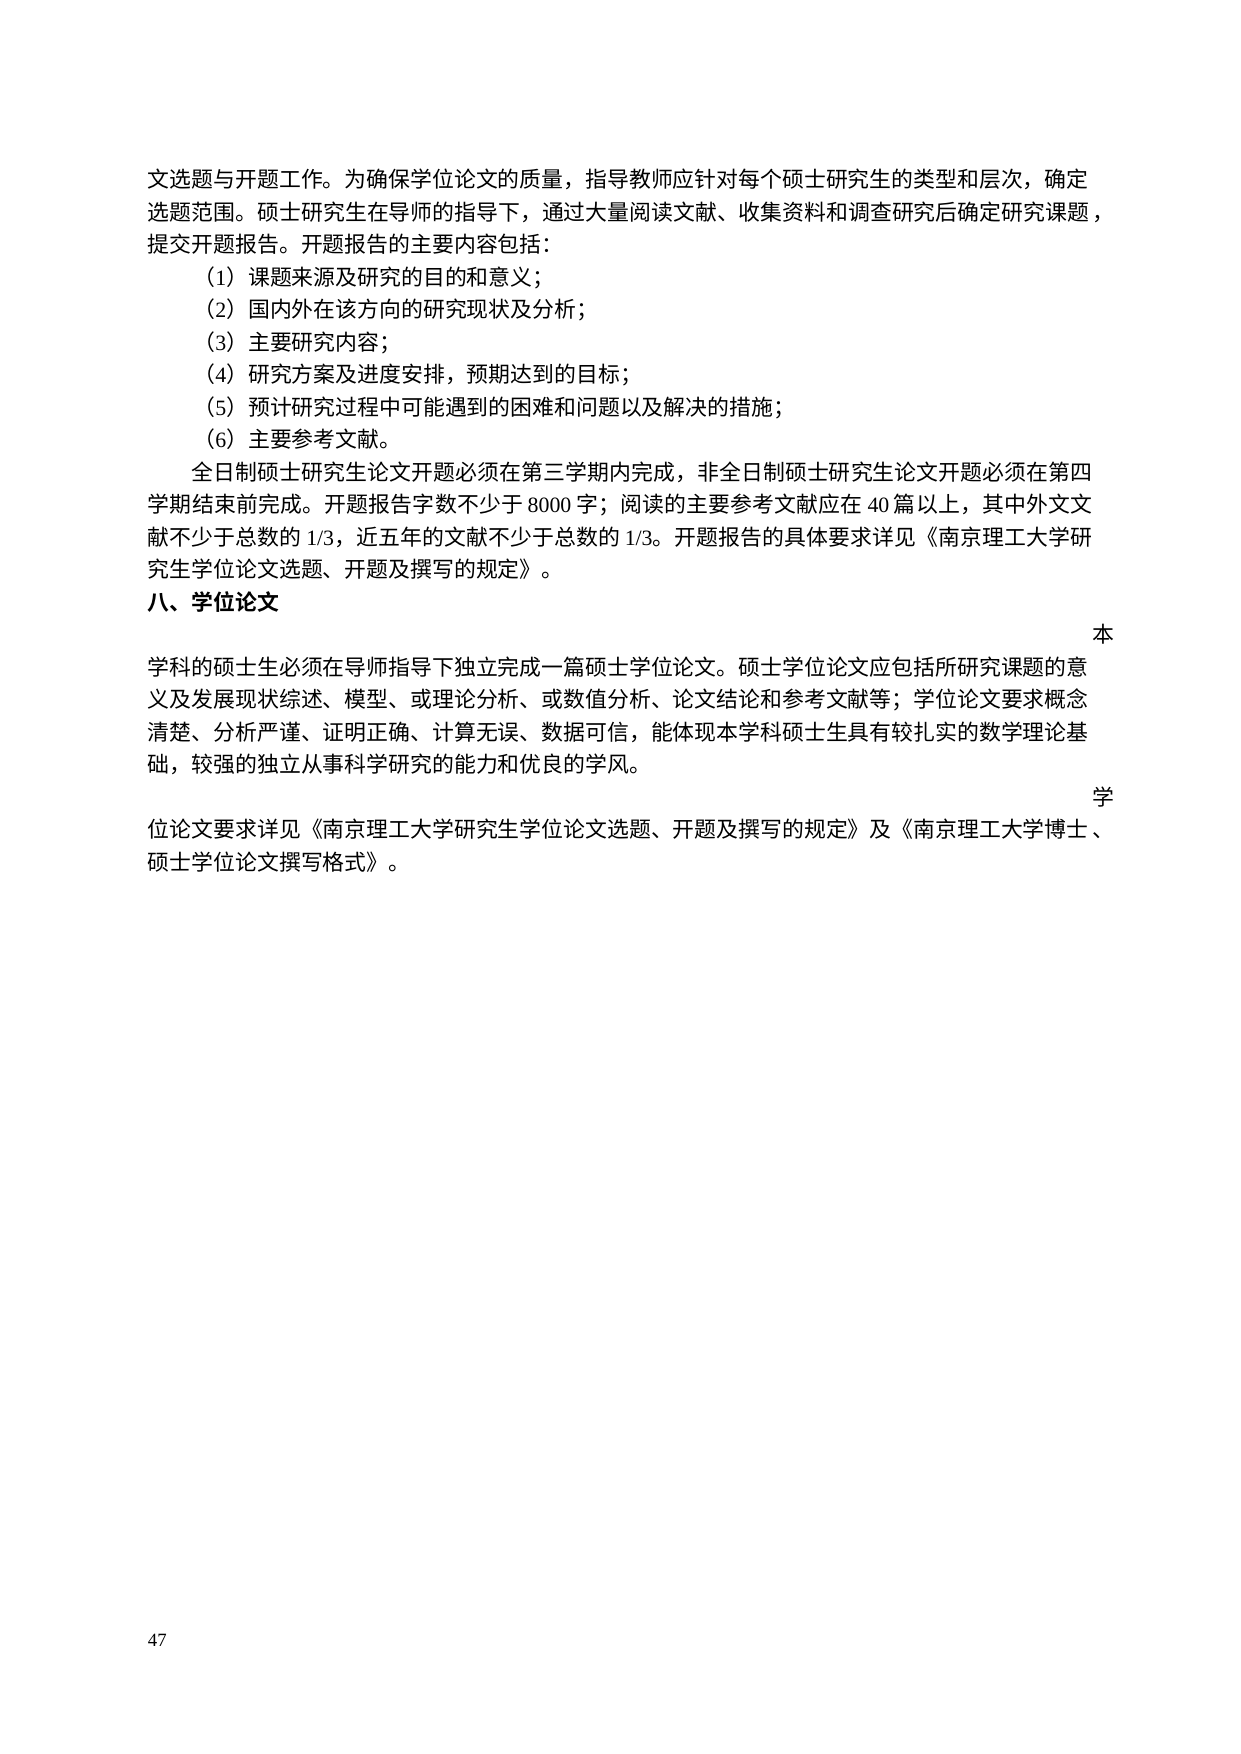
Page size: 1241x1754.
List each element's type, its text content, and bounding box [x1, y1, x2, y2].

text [148, 162, 1092, 259]
text 学位论文要求详见《南京理工大学研究生学位论文选题、开题及撰写的规定》及《南京理工大学博士、硕士学位论文撰写格式》。 [148, 779, 1092, 877]
text （4）研究方案及进度安排，预期达到的目标； [148, 357, 1092, 389]
text 本学科的硕士生必须在导师指导下独立完成一篇硕士学位论文。硕士学位论文应包括所研究课题的意义及发展现状综述、模型、或理论分析、或数值分析、论文结论和参考文献等；学位论文要求概念清楚、分析严谨、证明正确、计算无误、数据可信，能体现本学科硕士生具有较扎实的数学理论基础，较强的独立从事科学研究的能力和优良的学风。 [148, 617, 1092, 779]
text （1）课题来源及研究的目的和意义； [148, 259, 1092, 292]
text 全日制硕士研究生论文开题必须在第三学期内完成，非全日制硕士研究生论文开题必须在第四学期结束前完成。开题报告字数不少于8000字；阅读的主要参考文献应在40篇以上，其中外文文献不少于总数的1/3，近五年的文献不少于总数的1/3。开题报告的具体要求详见《南京理工大学研究生学位论文选题、开题及撰写的规定》。 [148, 454, 1092, 584]
text 八、学位论文 [148, 584, 1092, 617]
text （6）主要参考文献。 [148, 422, 1092, 454]
text （2）国内外在该方向的研究现状及分析； [148, 292, 1092, 324]
text （5）预计研究过程中可能遇到的困难和问题以及解决的措施； [148, 389, 1092, 422]
text （3）主要研究内容； [148, 324, 1092, 357]
